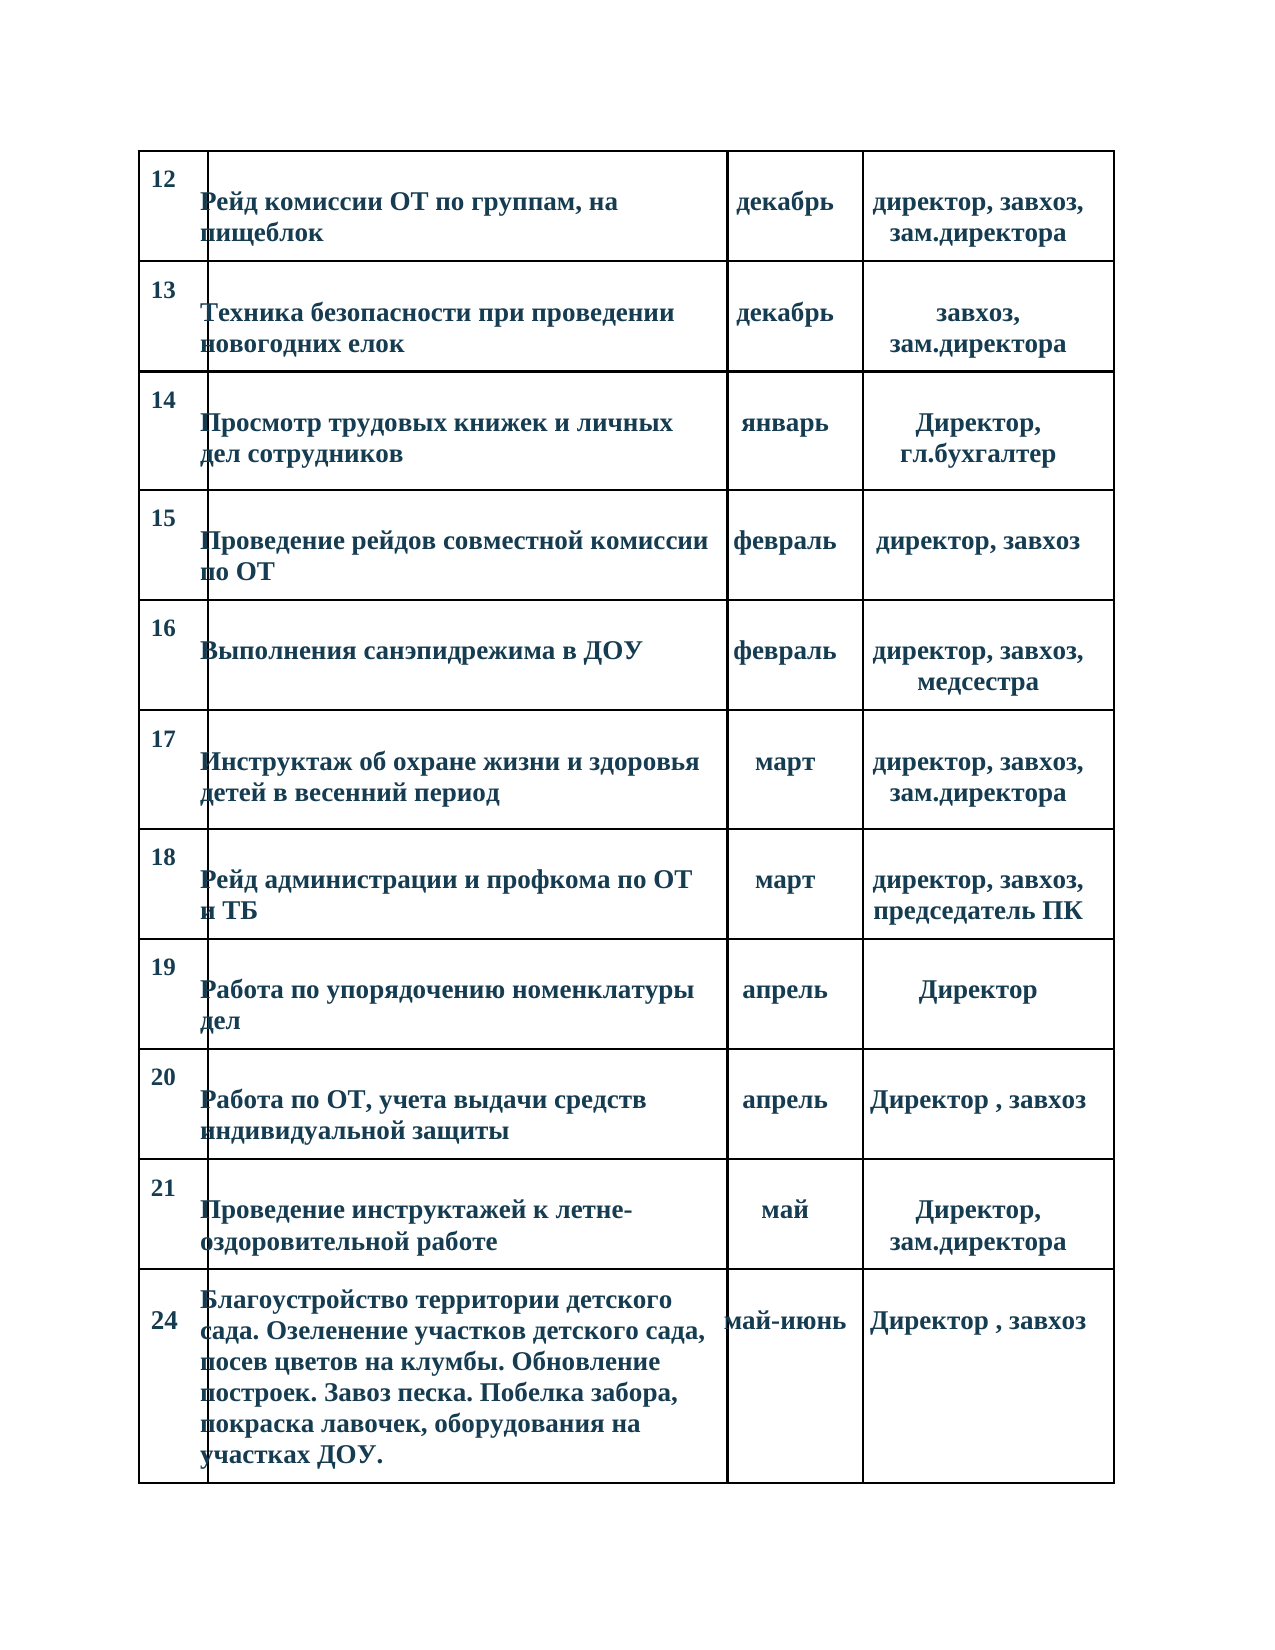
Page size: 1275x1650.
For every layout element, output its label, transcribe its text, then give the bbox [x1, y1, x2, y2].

table_cell Директор, гл.бухгалтер [864, 373, 1113, 489]
table_cell 17 [140, 711, 207, 827]
table_cell Рейд администрации и профкома по ОТ и ТБ [209, 830, 726, 938]
table_cell Рейд комиссии ОТ по группам, на пищеблок [209, 152, 726, 260]
table_cell Работа по ОТ, учета выдачи средств индивидуальной защиты [209, 1050, 726, 1158]
table_cell 13 [140, 262, 207, 370]
table_cell Техника безопасности при проведении новогодних елок [209, 262, 726, 370]
table_cell май-июнь [729, 1270, 862, 1482]
table_cell Благоустройство территории детского сада. Озеленение участков детского сада, посев цветов на клумбы. Обновление построек. Завоз песка. Побелка забора, покраска лавочек, оборудования на участках ДОУ. [209, 1270, 726, 1482]
table_cell апрель [729, 940, 862, 1048]
table_cell Директор , завхоз [864, 1050, 1113, 1158]
table_cell февраль [729, 601, 862, 709]
table_cell 12 [140, 152, 207, 260]
table_cell март [729, 830, 862, 938]
table_cell Директор, зам.директора [864, 1160, 1113, 1268]
table_cell 21 [140, 1160, 207, 1268]
table_cell директор, завхоз, зам.директора [864, 711, 1113, 827]
table_cell 24 [140, 1270, 207, 1482]
table_cell директор, завхоз, медсестра [864, 601, 1113, 709]
table_cell Директор , завхоз [864, 1270, 1113, 1482]
table_cell Проведение рейдов совместной комиссии по ОТ [209, 491, 726, 599]
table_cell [864, 152, 1113, 260]
table_cell декабрь [729, 262, 862, 370]
table_cell 15 [140, 491, 207, 599]
table_cell 16 [140, 601, 207, 709]
table_cell май [729, 1160, 862, 1268]
table_cell Директор [864, 940, 1113, 1048]
table_cell апрель [729, 1050, 862, 1158]
table_cell Работа по упорядочению номенклатуры дел [209, 940, 726, 1048]
table_cell директор, завхоз [864, 491, 1113, 599]
table_cell декабрь [729, 152, 862, 260]
table_cell Проведение инструктажей к летне-оздоровительной работе [209, 1160, 726, 1268]
table_cell 19 [140, 940, 207, 1048]
table_cell 20 [140, 1050, 207, 1158]
table_cell Выполнения санэпидрежима в ДОУ [209, 601, 726, 709]
table_cell 14 [140, 373, 207, 489]
table_cell март [729, 711, 862, 827]
table_cell январь [729, 373, 862, 489]
table_cell 18 [140, 830, 207, 938]
table_cell Просмотр трудовых книжек и личных дел сотрудников [209, 373, 726, 489]
table_cell завхоз, зам.директора [864, 262, 1113, 370]
table_cell Инструктаж об охране жизни и здоровья детей в весенний период [209, 711, 726, 827]
table_cell февраль [729, 491, 862, 599]
table_cell директор, завхоз, председатель ПК [864, 830, 1113, 938]
